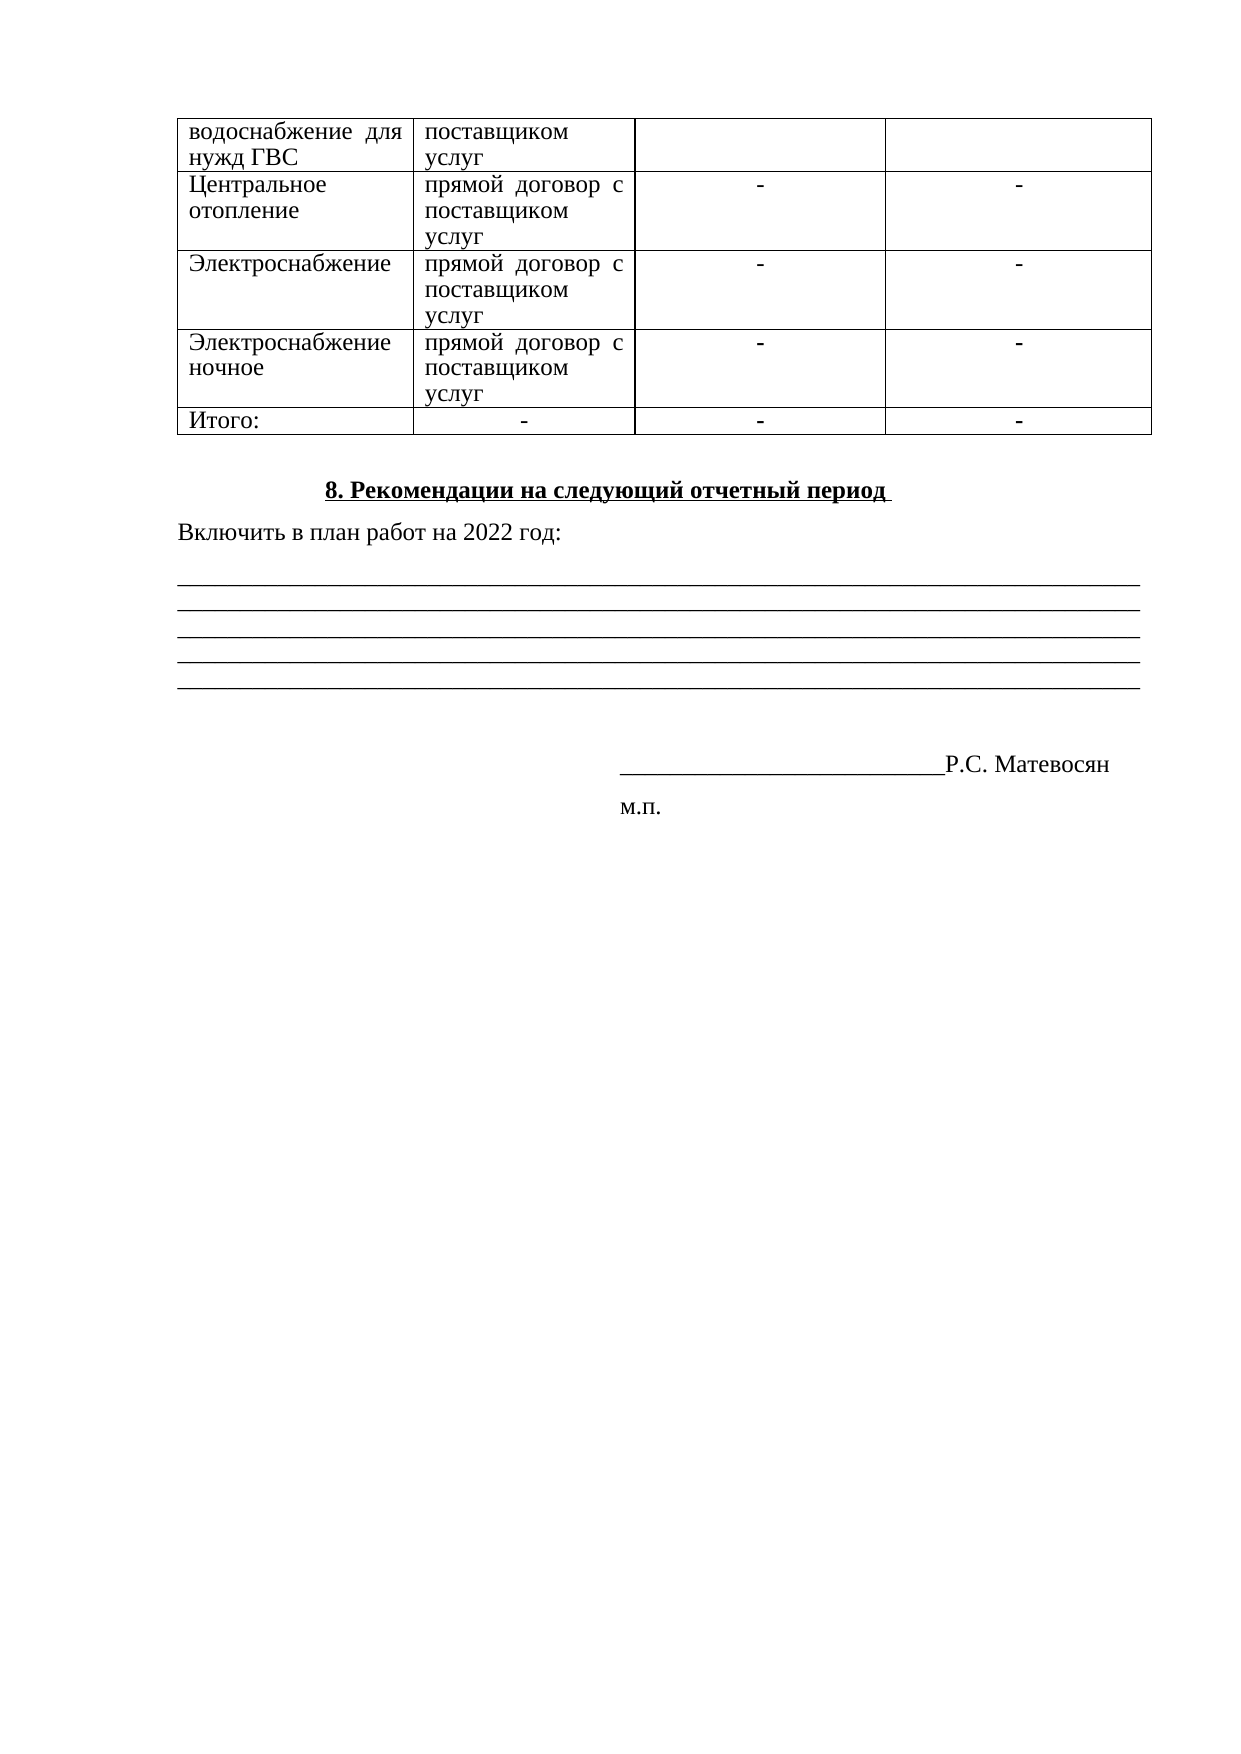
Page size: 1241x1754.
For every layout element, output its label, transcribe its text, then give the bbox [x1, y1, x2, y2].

table_cell - [886, 172, 1151, 250]
table_cell - [636, 119, 885, 171]
text _________________________________________________________________________________________________________________________________________________________________________________________________________________________________________________________________________________________________________________________________________________________________________________________________ [177, 563, 1152, 692]
table_cell Электроснабжение [178, 251, 413, 328]
table_cell прямой договор с поставщиком услуг [414, 251, 634, 328]
table_cell - [636, 251, 885, 328]
table_cell - [886, 251, 1151, 328]
table_cell прямой договор с поставщиком услуг [414, 172, 634, 250]
table_cell Итого: [178, 408, 413, 434]
table_cell - [636, 172, 885, 250]
table_cell - [886, 408, 1151, 434]
text Включить в план работ на 2022 год: [177, 520, 1152, 546]
text 8. Рекомендации на следующий отчетный период [251, 478, 1152, 503]
text м.п. [546, 794, 1152, 820]
table_cell Электроснабжение ночное [178, 330, 413, 407]
table_cell - [414, 408, 634, 434]
text __________________________Р.С. Матевосян [546, 751, 1152, 777]
table_cell - [886, 330, 1151, 407]
table_cell - [636, 408, 885, 434]
table_cell прямой договор с поставщиком услуг [414, 330, 634, 407]
table_cell - [636, 330, 885, 407]
table_cell - [886, 119, 1151, 171]
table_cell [414, 119, 634, 171]
table_cell Центральное отопление [178, 172, 413, 250]
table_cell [178, 119, 413, 171]
